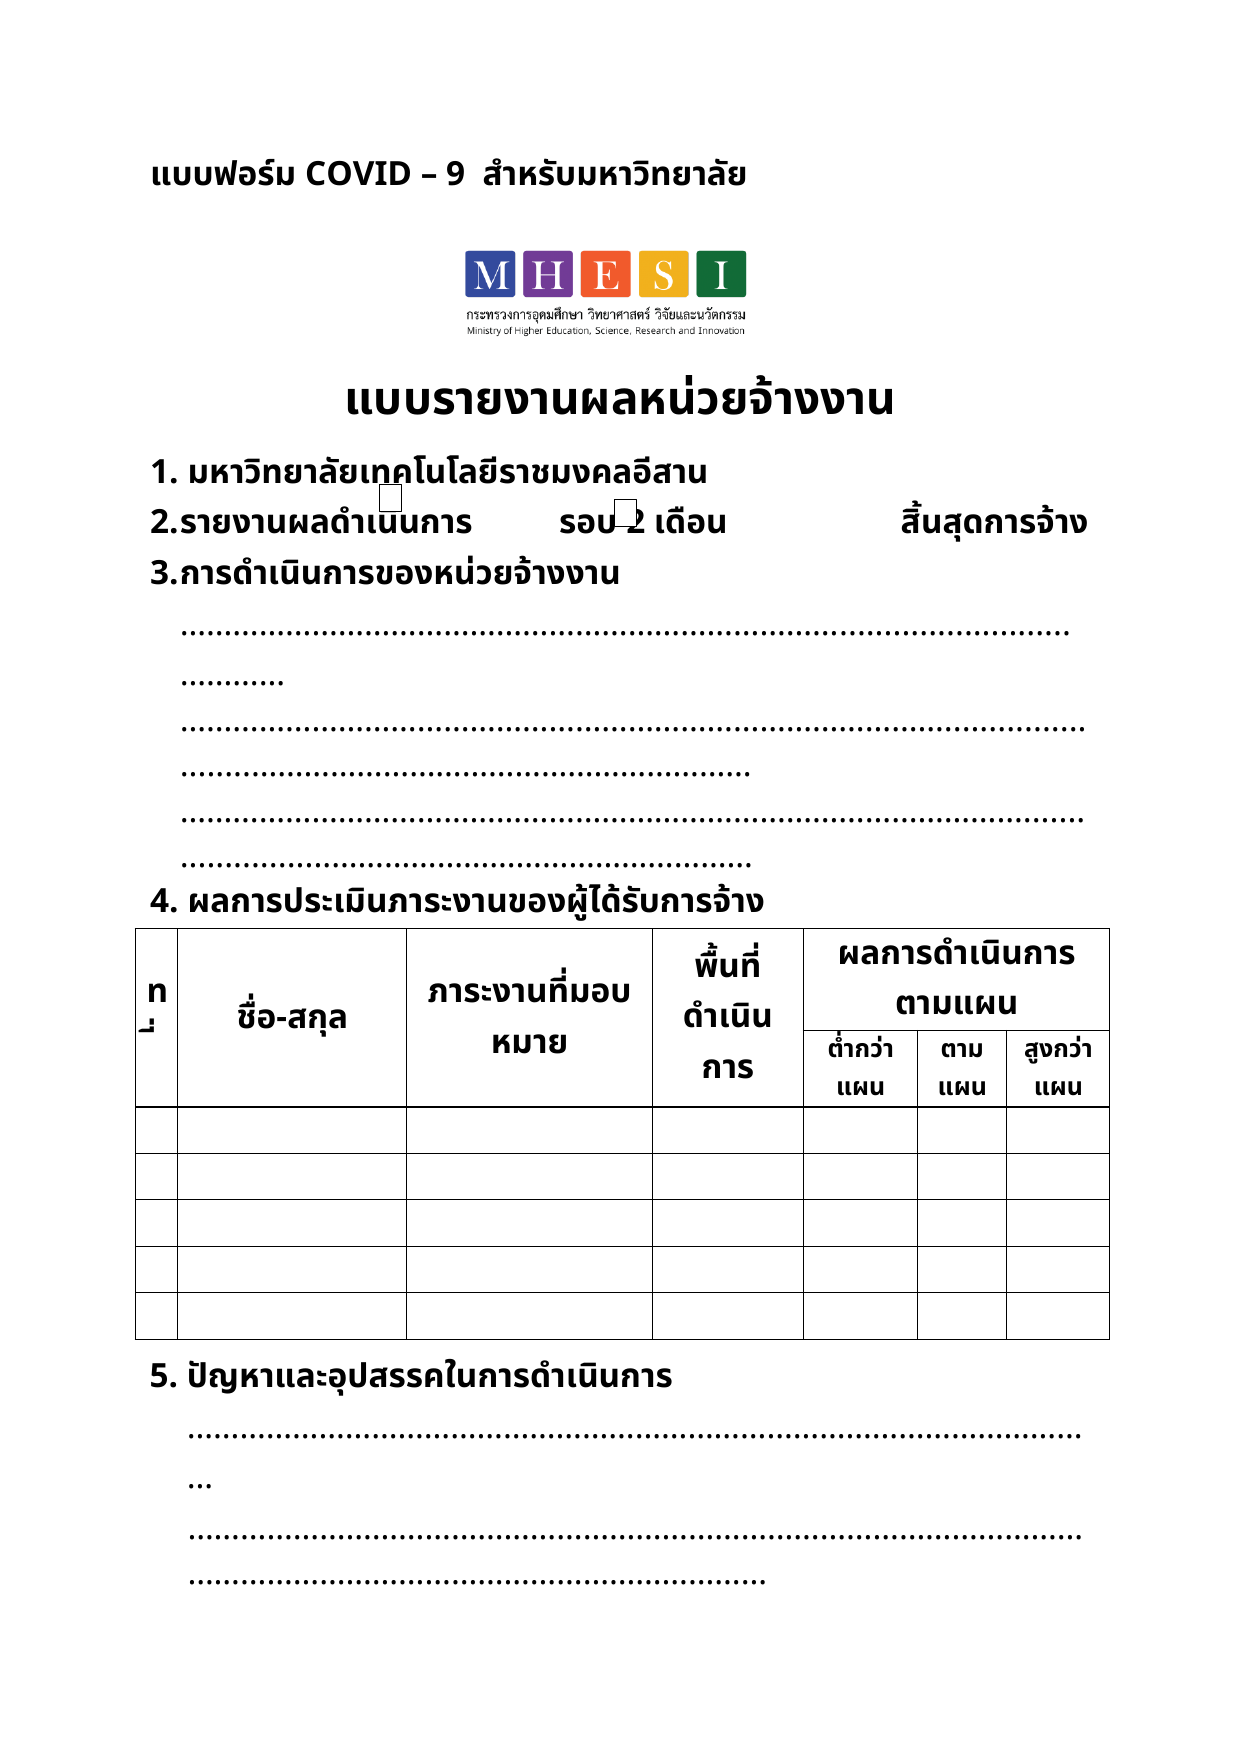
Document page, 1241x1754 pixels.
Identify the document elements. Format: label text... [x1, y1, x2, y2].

table_cell [653, 1154, 803, 1199]
table_cell ต่ำกว่าแผน [804, 1031, 917, 1106]
table_cell [918, 1293, 1006, 1339]
table_cell [407, 1108, 652, 1153]
list ผลการประเมินภาระงานของผู้ได้รับการจ้าง [150, 877, 1090, 928]
table_cell [136, 1108, 177, 1153]
table_cell [653, 1293, 803, 1339]
table_cell [136, 1154, 177, 1199]
table_cell [1007, 1247, 1109, 1292]
table_header ที่ [136, 929, 177, 1106]
table_cell [407, 1293, 652, 1339]
table_cell [178, 1200, 406, 1246]
table_cell [178, 1108, 406, 1153]
table_cell [1007, 1154, 1109, 1199]
table_cell [918, 1200, 1006, 1246]
text แบบฟอร์ม COVID – 9 สำหรับมหาวิทยาลัย [150, 150, 1090, 201]
table_cell [407, 1247, 652, 1292]
table_cell [653, 1247, 803, 1292]
table_cell [653, 1108, 803, 1153]
table_cell [136, 1293, 177, 1339]
table_cell สูงกว่าแผน [1007, 1031, 1109, 1106]
table_cell [136, 1247, 177, 1292]
table_cell [804, 1154, 917, 1199]
list …………………………………………………………………………………………………………………………………………………… [187, 1504, 1090, 1594]
table_cell [804, 1247, 917, 1292]
table_cell [136, 1200, 177, 1246]
list มหาวิทยาลัยเทคโนโลยีราชมงคลอีสาน [150, 448, 1090, 498]
list การดำเนินการของหน่วยจ้างงาน …………………………………………………………………..........................………… [150, 549, 1090, 696]
table_cell [1007, 1200, 1109, 1246]
text ……………………………………………………………………………………........................………………………………………… [179, 786, 1090, 877]
table_cell [804, 1108, 917, 1153]
table_cell ตามแผน [918, 1031, 1006, 1106]
text แบบรายงานผลหน่วยจ้างงาน [150, 366, 1090, 435]
list รายงานผลดำเนินการ รอบ 2 เดือน สิ้นสุดการจ้าง [150, 498, 1090, 549]
table_header ภาระงานที่มอบหมาย [407, 929, 652, 1106]
table_cell [1007, 1108, 1109, 1153]
table_cell [178, 1247, 406, 1292]
table_cell [407, 1154, 652, 1199]
picture [401, 206, 810, 349]
table_header พื้นที่ดำเนินการ [653, 929, 803, 1106]
table_cell [918, 1247, 1006, 1292]
text ……………………………………………………………………………........................………………………………………………… [179, 696, 1090, 786]
table_cell [407, 1200, 652, 1246]
list ปัญหาและอุปสรรคในการดำเนินการ …………………………………………………………………………………………… [149, 1352, 1090, 1504]
table_header ผลการดำเนินการตามแผน [804, 929, 1109, 1030]
table_cell [804, 1200, 917, 1246]
table_cell [918, 1108, 1006, 1153]
table_header ชื่อ-สกุล [178, 929, 406, 1106]
table_cell [653, 1200, 803, 1246]
table_cell [1007, 1293, 1109, 1339]
table_cell [918, 1154, 1006, 1199]
table_cell [178, 1154, 406, 1199]
table_cell [178, 1293, 406, 1339]
table_cell [804, 1293, 917, 1339]
